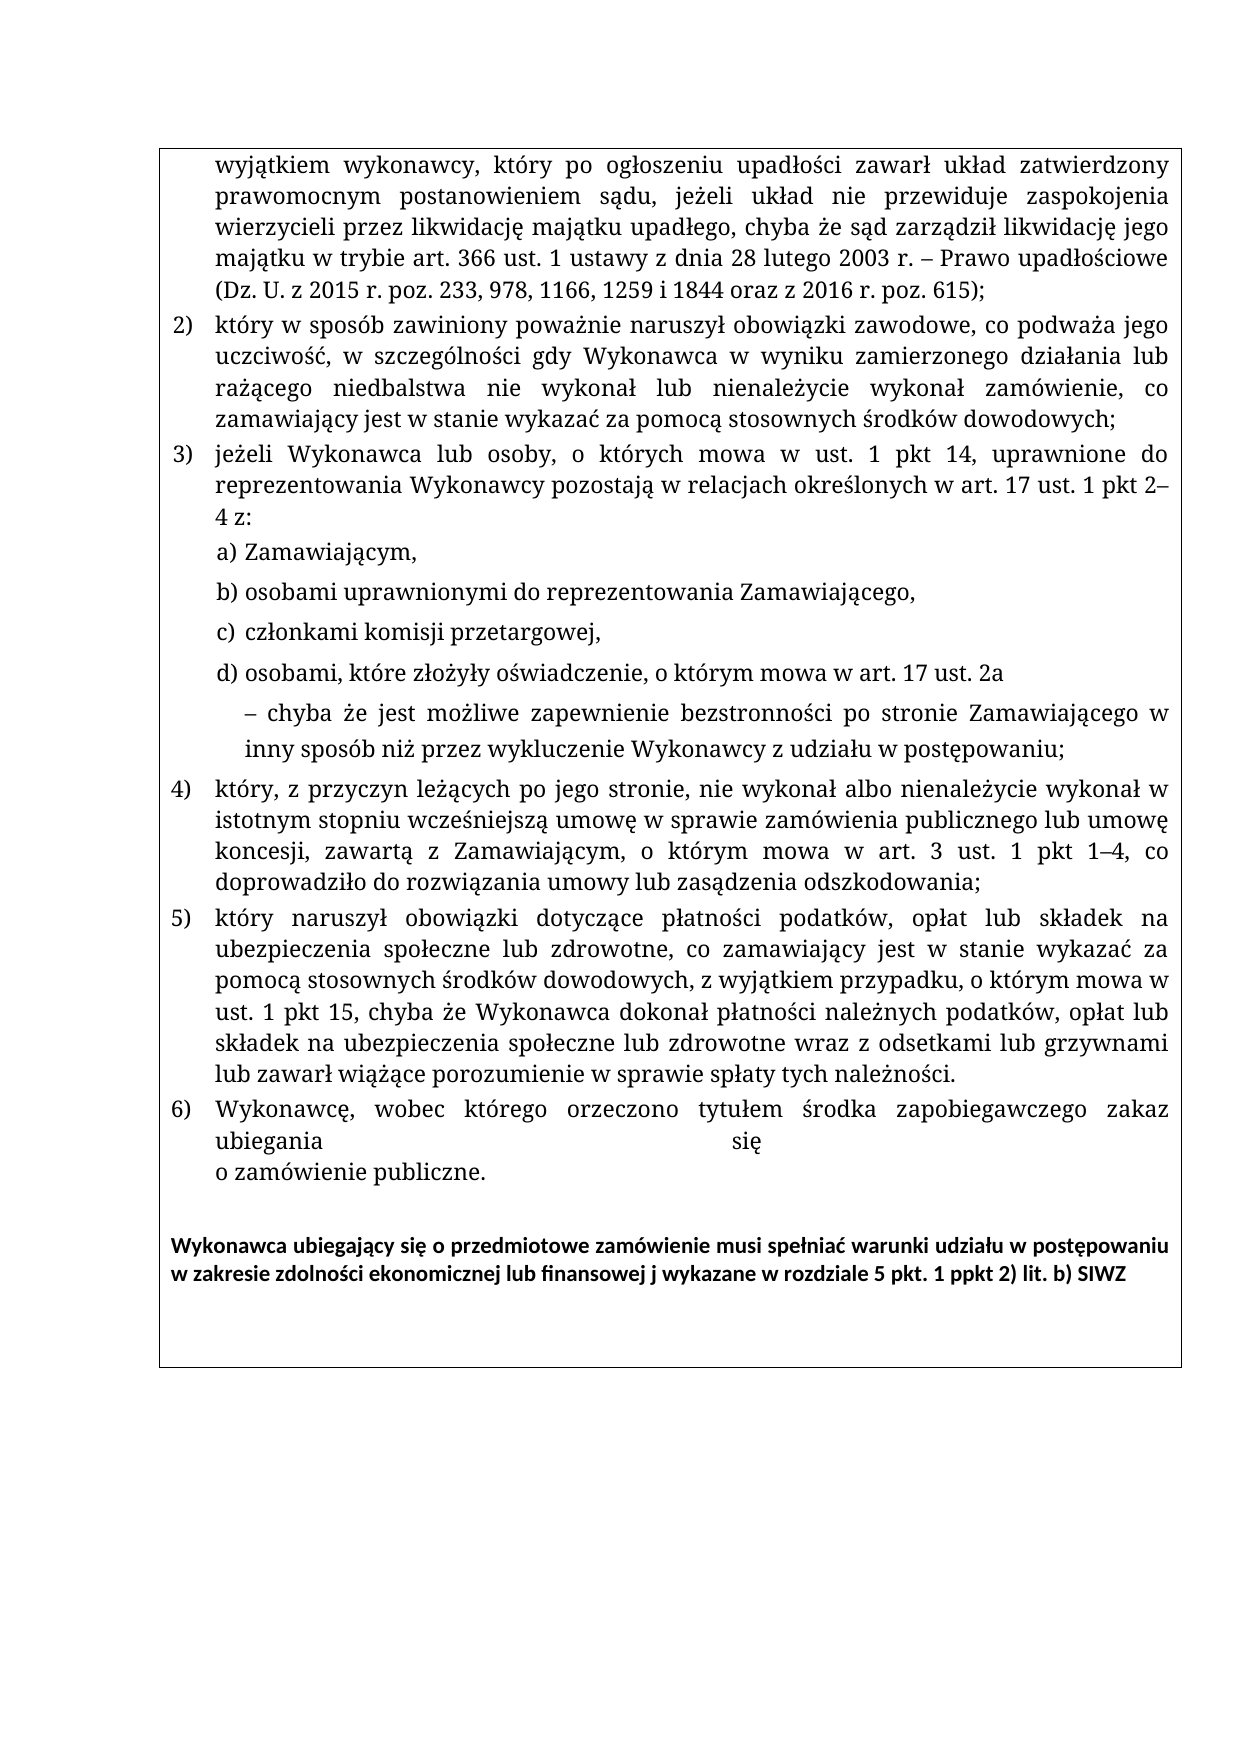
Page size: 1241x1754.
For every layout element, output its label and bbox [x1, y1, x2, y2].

table_cell [160, 149, 1181, 1367]
